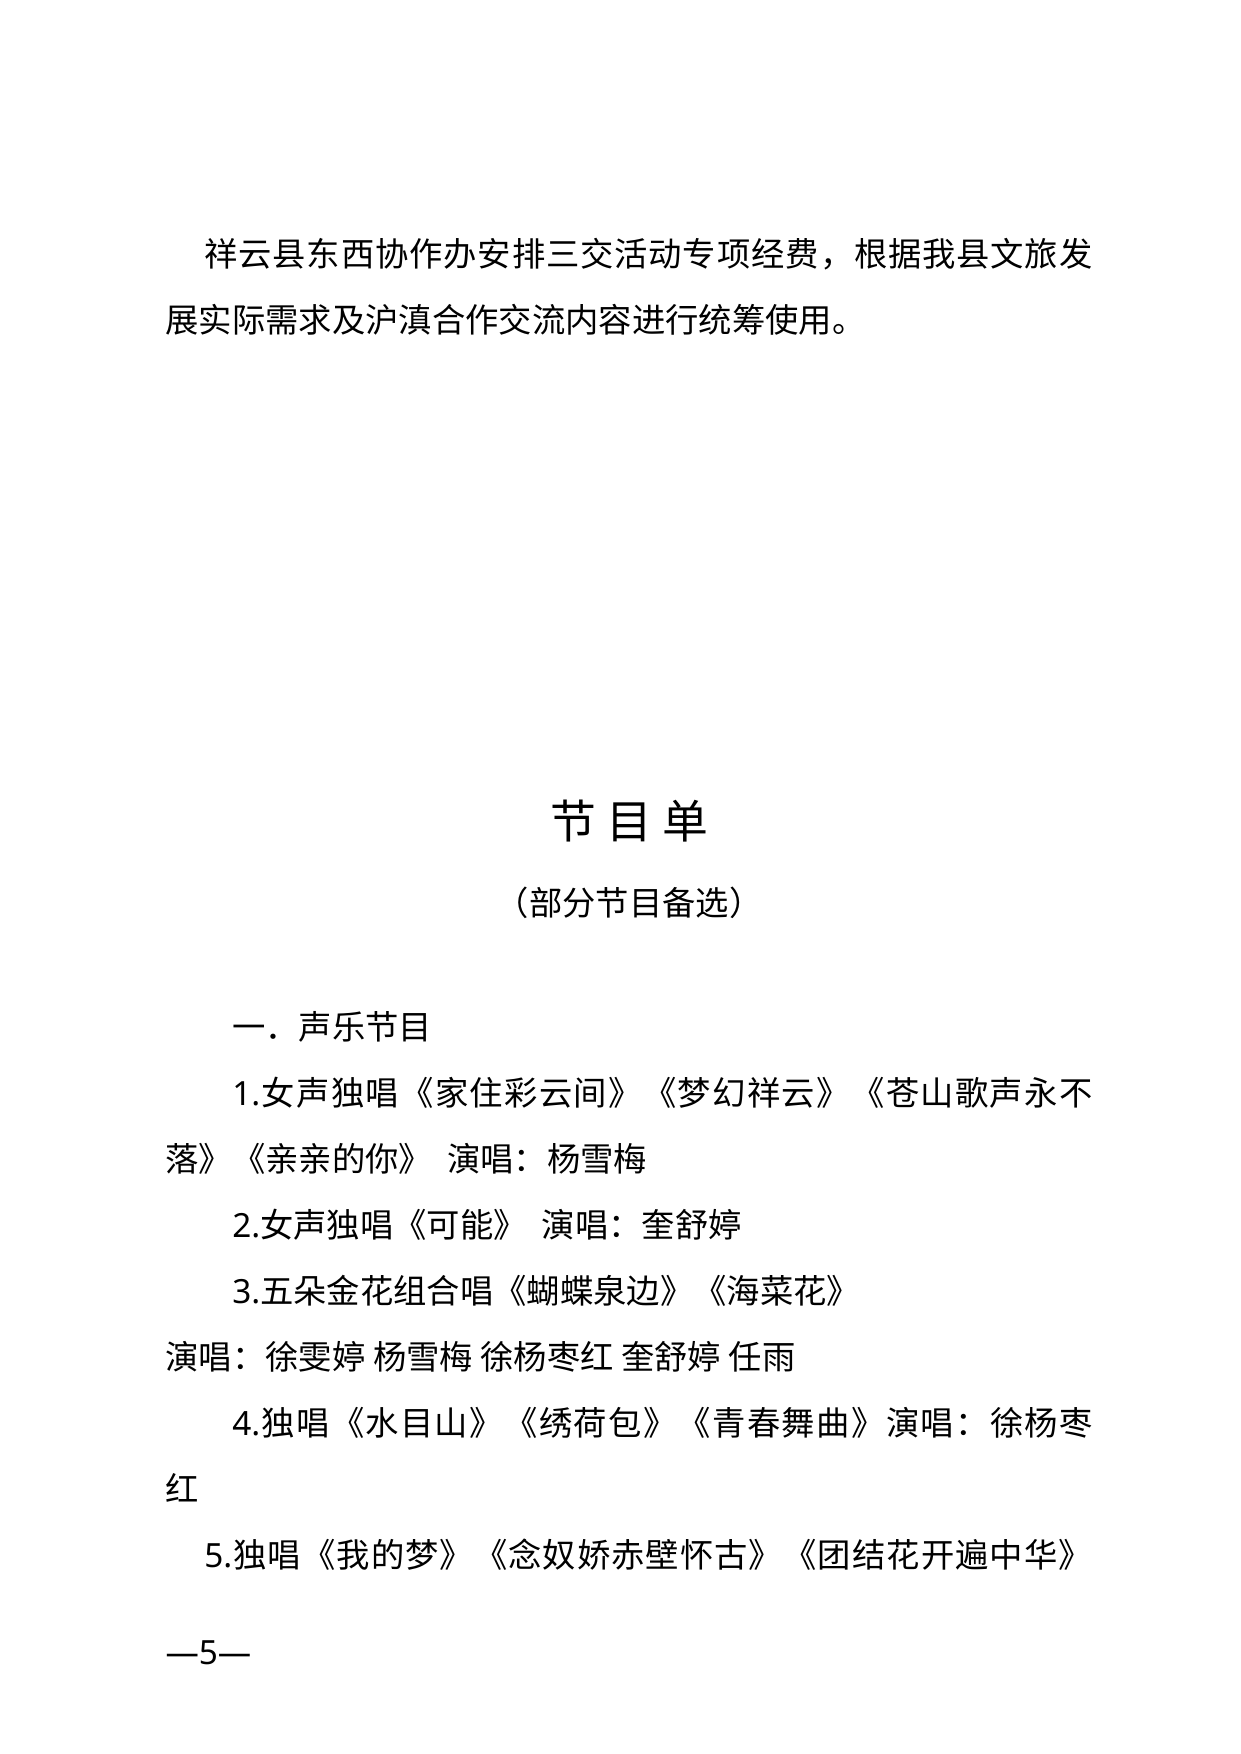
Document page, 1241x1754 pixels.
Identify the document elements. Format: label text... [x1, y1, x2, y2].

text 2.女声独唱《可能》 演唱：奎舒婷 [165, 1190, 1093, 1256]
text 演唱：徐雯婷 杨雪梅 徐杨枣红 奎舒婷 任雨 [165, 1322, 1093, 1388]
text 一．声乐节目 [165, 992, 1093, 1058]
text 1.女声独唱《家住彩云间》《梦幻祥云》《苍山歌声永不落》《亲亲的你》 演唱：杨雪梅 [165, 1058, 1093, 1190]
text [165, 1520, 1093, 1586]
text 3.五朵金花组合唱《蝴蝶泉边》《海菜花》 [165, 1256, 1093, 1322]
text 4.独唱《水目山》《绣荷包》《青春舞曲》演唱：徐杨枣红 [165, 1388, 1093, 1520]
text 节 目 单 [165, 769, 1093, 868]
text （部分节目备选） [165, 868, 1093, 934]
list 祥云县东西协作办安排三交活动专项经费，根据我县文旅发展实际需求及沪滇合作交流内容进行统筹使用。 [165, 219, 1093, 351]
